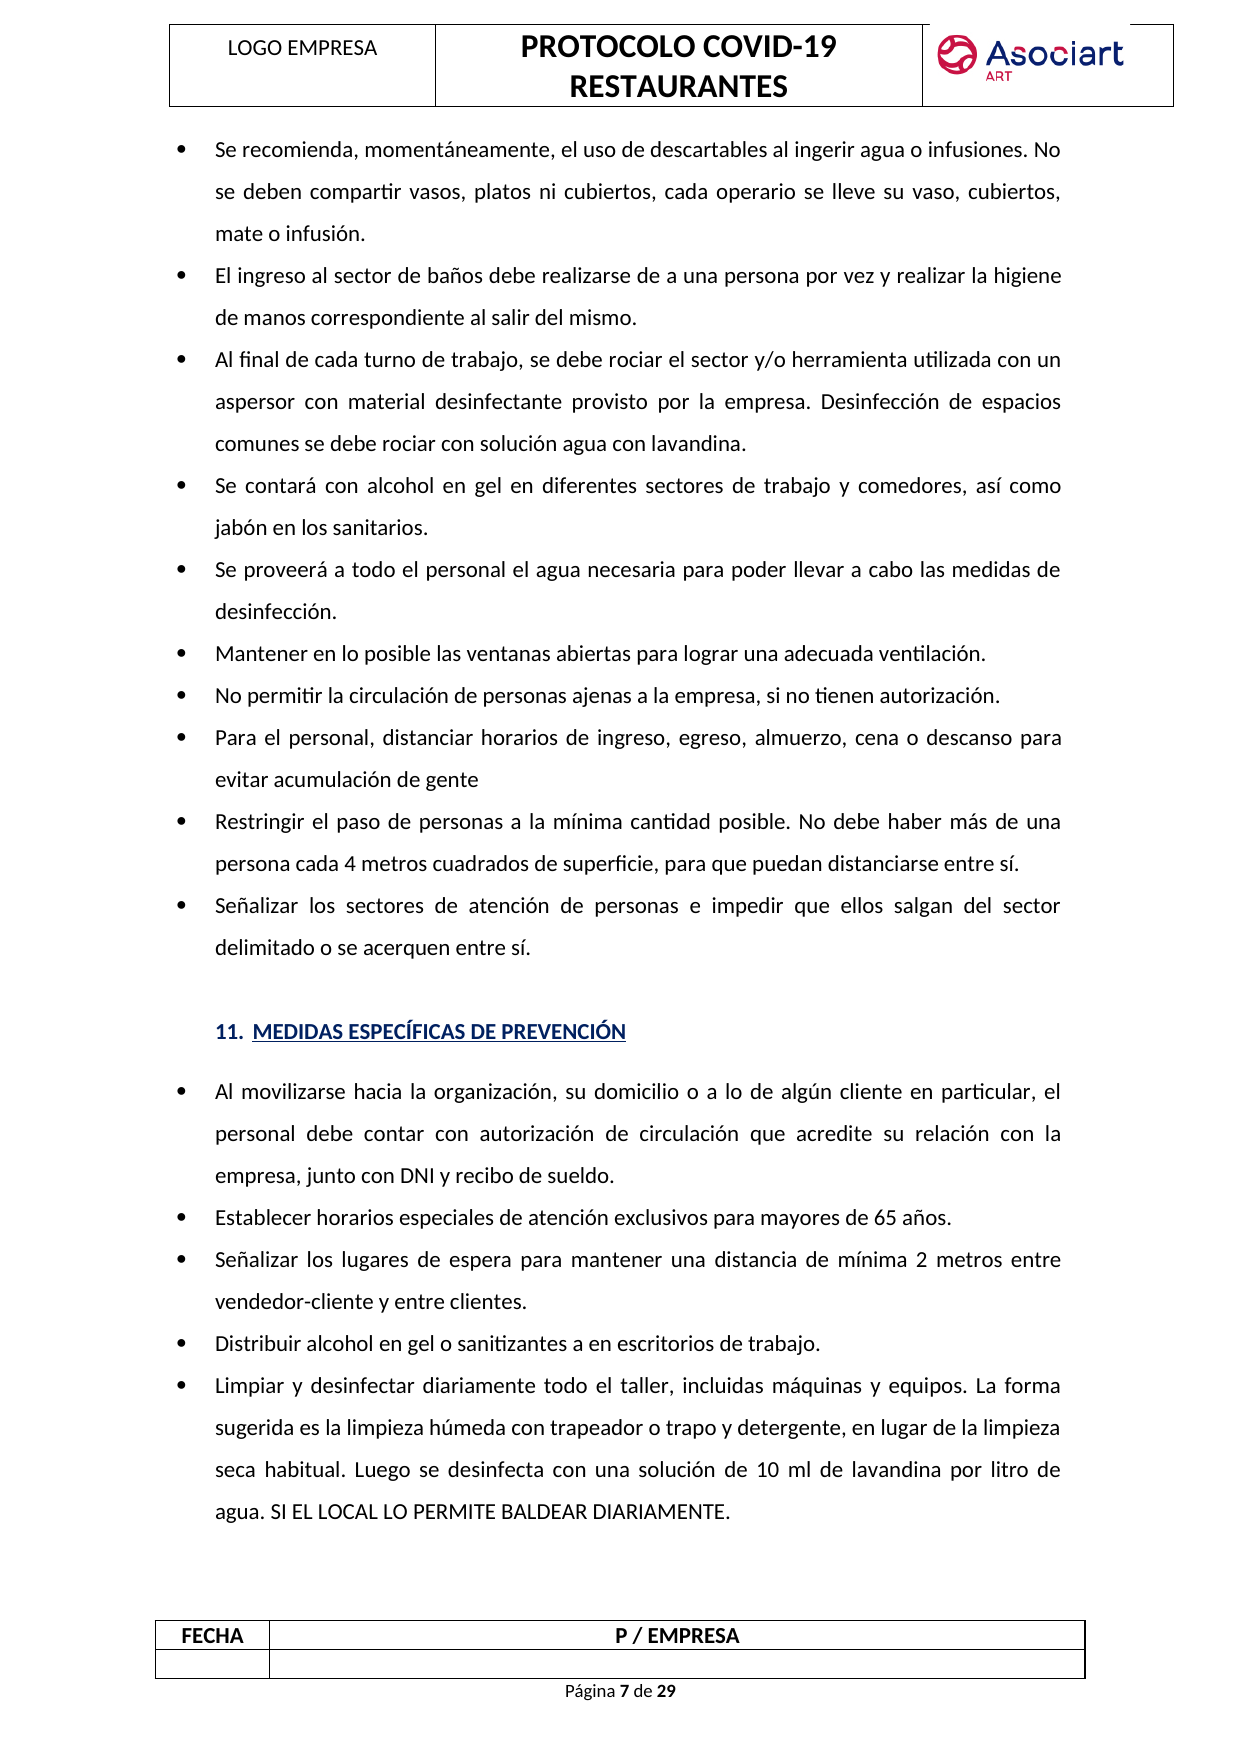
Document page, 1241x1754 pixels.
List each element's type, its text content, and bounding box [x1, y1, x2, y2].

list Al movilizarse hacia la organización, su domicilio o a lo de algún cliente en particular, el personal debe contar con autorización de circulación que acredite su relación con la empresa, junto con DNI y recibo de sueldo. [177, 1077, 1063, 1189]
list No permitir la circulación de personas ajenas a la empresa, si no tienen autorización. [177, 681, 1063, 709]
list MEDIDAS ESPECÍFICAS DE PREVENCIÓN [215, 1017, 1063, 1045]
list Se proveerá a todo el personal el agua necesaria para poder llevar a cabo las medidas de desinfección. [177, 555, 1063, 625]
list Para el personal, distanciar horarios de ingreso, egreso, almuerzo, cena o descanso para evitar acumulación de gente [177, 723, 1063, 793]
list Mantener en lo posible las ventanas abiertas para lograr una adecuada ventilación. [177, 639, 1063, 667]
list Señalizar los lugares de espera para mantener una distancia de mínima 2 metros entre vendedor-cliente y entre clientes. [177, 1245, 1063, 1315]
list Al final de cada turno de trabajo, se debe rociar el sector y/o herramienta utilizada con un aspersor con material desinfectante provisto por la empresa. Desinfección de espacios comunes se debe rociar con solución agua con lavandina. [177, 345, 1063, 457]
list Restringir el paso de personas a la mínima cantidad posible. No debe haber más de una persona cada 4 metros cuadrados de superficie, para que puedan distanciarse entre sí. [177, 807, 1063, 877]
picture [929, 24, 1131, 91]
list El ingreso al sector de baños debe realizarse de a una persona por vez y realizar la higiene de manos correspondiente al salir del mismo. [177, 261, 1063, 331]
list Limpiar y desinfectar diariamente todo el taller, incluidas máquinas y equipos. La forma sugerida es la limpieza húmeda con trapeador o trapo y detergente, en lugar de la limpieza seca habitual. Luego se desinfecta con una solución de 10 ml de lavandina por litro de agua. SI EL LOCAL LO PERMITE BALDEAR DIARIAMENTE. [177, 1371, 1063, 1525]
list Se contará con alcohol en gel en diferentes sectores de trabajo y comedores, así como jabón en los sanitarios. [177, 471, 1063, 541]
list Señalizar los sectores de atención de personas e impedir que ellos salgan del sector delimitado o se acerquen entre sí. [177, 891, 1063, 961]
list Distribuir alcohol en gel o sanitizantes a en escritorios de trabajo. [177, 1329, 1063, 1357]
list Establecer horarios especiales de atención exclusivos para mayores de 65 años. [177, 1203, 1063, 1231]
list Se recomienda, momentáneamente, el uso de descartables al ingerir agua o infusiones. No se deben compartir vasos, platos ni cubiertos, cada operario se lleve su vaso, cubiertos, mate o infusión. [177, 135, 1063, 247]
